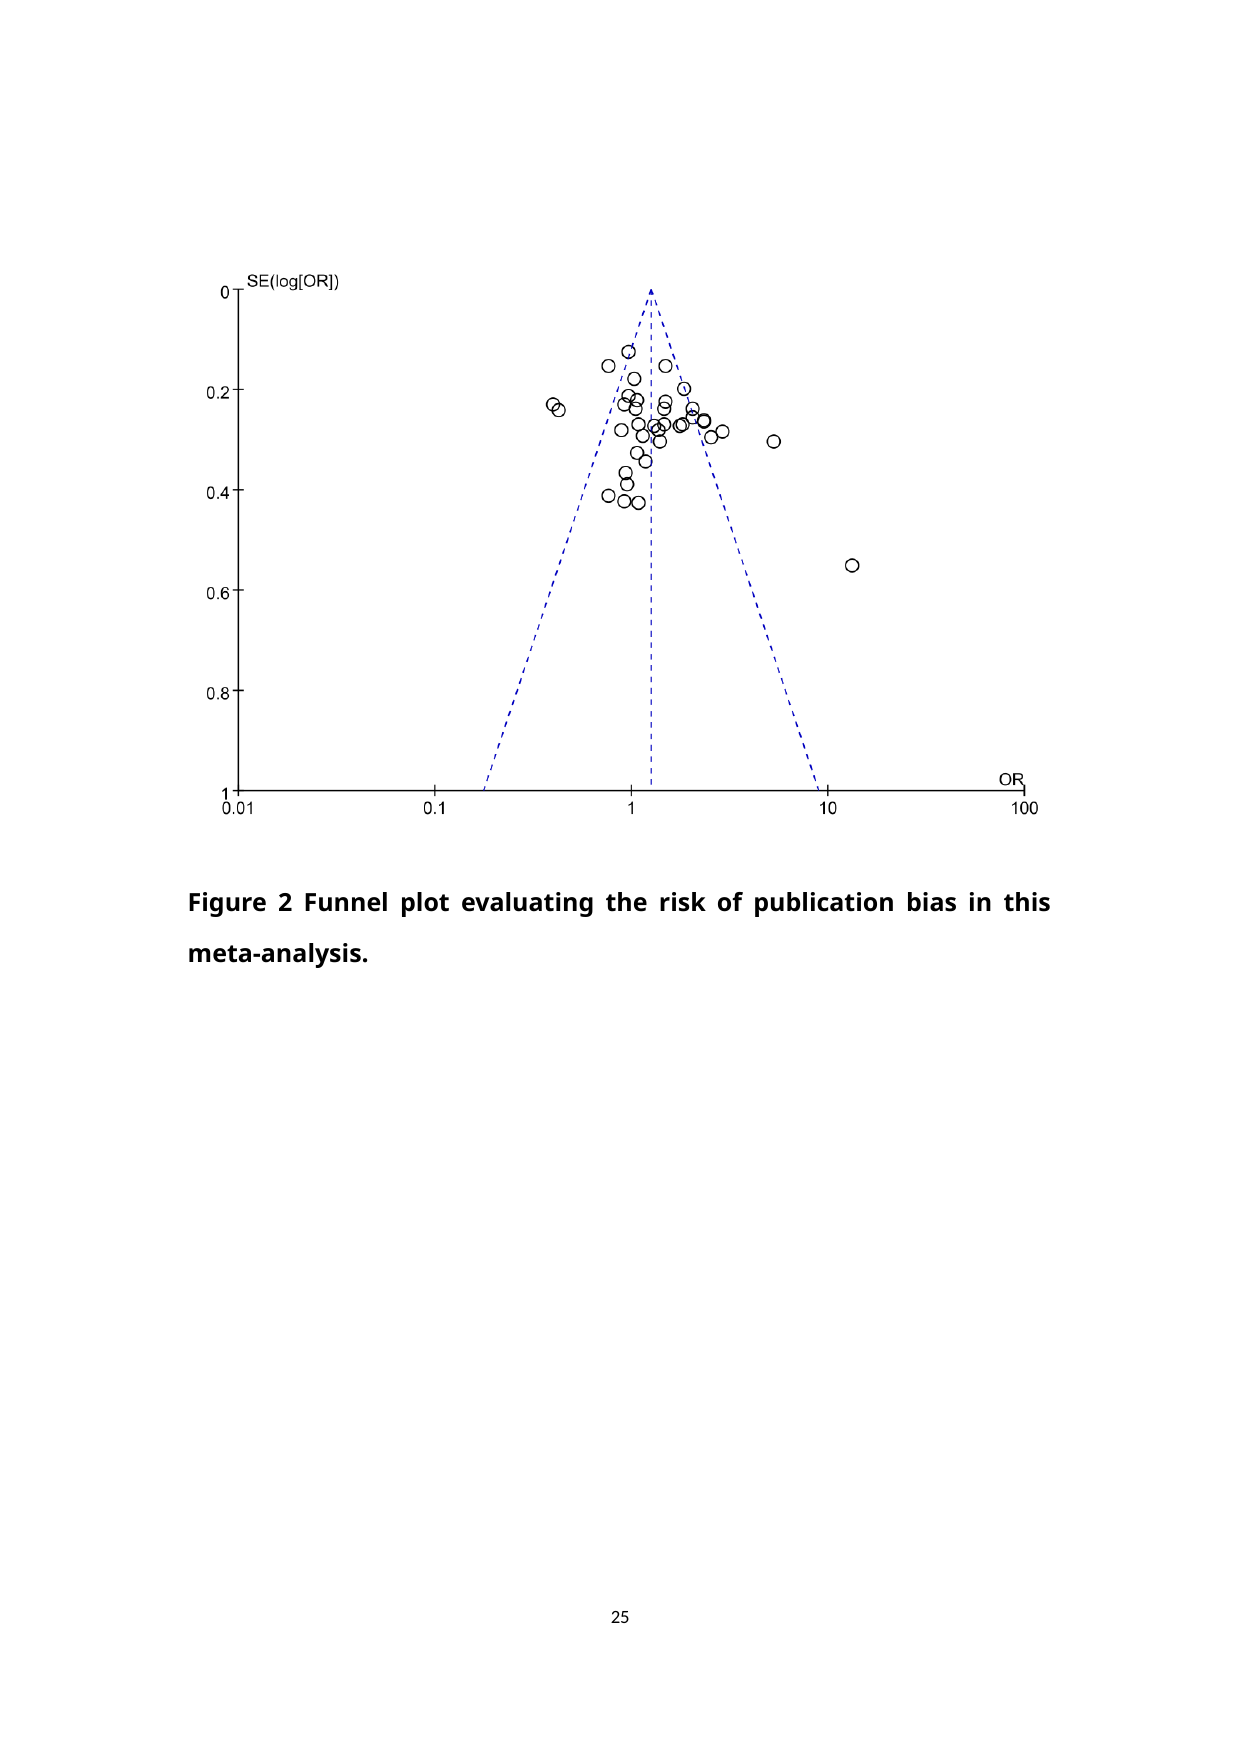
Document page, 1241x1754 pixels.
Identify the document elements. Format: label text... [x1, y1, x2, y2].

picture [187, 213, 1053, 872]
text Figure 2 Funnel plot evaluating the risk of publication bias in this meta-analysis. [187, 885, 1053, 970]
